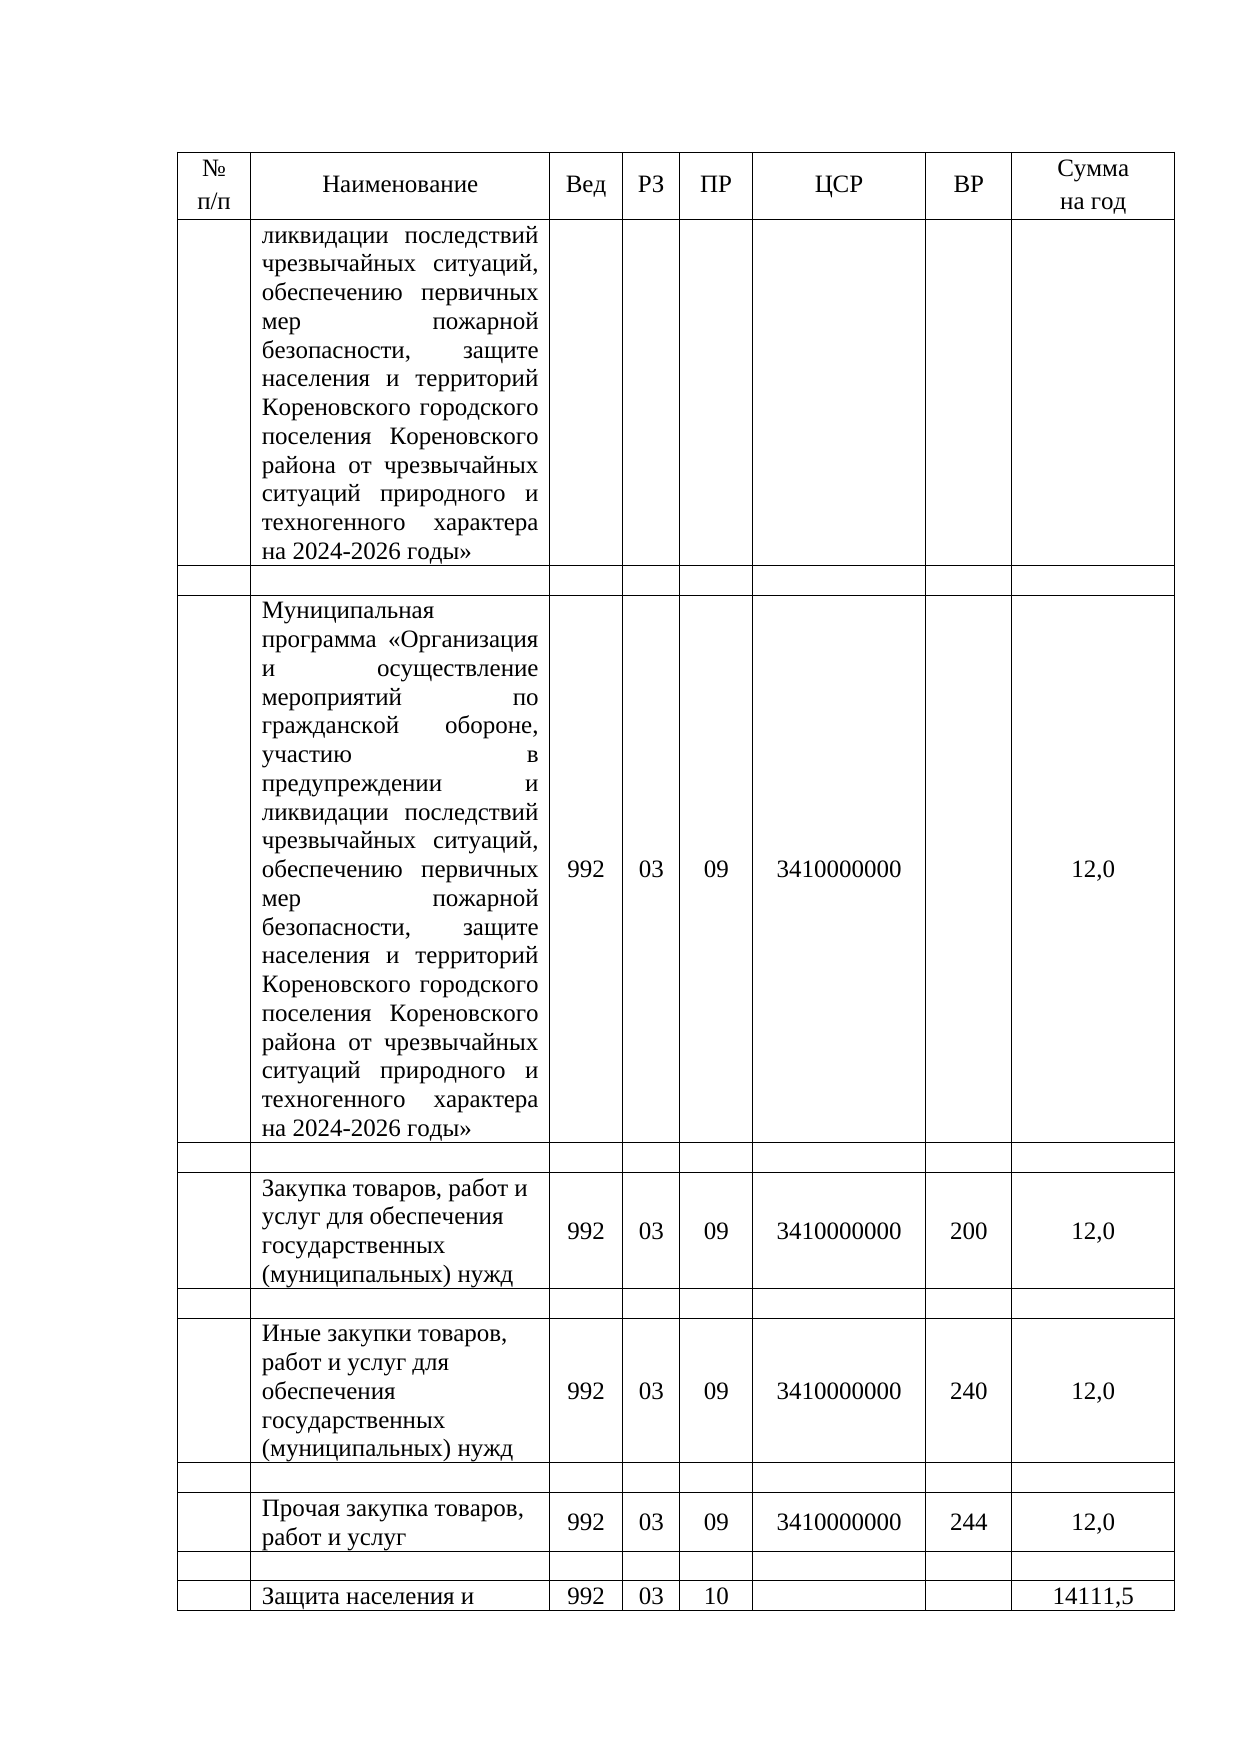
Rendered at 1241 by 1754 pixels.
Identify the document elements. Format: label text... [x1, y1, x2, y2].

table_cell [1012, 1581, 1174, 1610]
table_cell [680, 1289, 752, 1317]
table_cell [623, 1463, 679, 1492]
table_header ПР [680, 153, 752, 219]
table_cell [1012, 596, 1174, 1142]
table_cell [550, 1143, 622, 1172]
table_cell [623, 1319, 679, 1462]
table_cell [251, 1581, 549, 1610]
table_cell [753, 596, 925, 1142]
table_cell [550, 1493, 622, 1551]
table_header РЗ [623, 153, 679, 219]
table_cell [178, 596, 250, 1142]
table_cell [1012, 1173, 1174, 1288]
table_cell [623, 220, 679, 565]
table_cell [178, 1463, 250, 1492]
table_header Наименование [251, 153, 549, 219]
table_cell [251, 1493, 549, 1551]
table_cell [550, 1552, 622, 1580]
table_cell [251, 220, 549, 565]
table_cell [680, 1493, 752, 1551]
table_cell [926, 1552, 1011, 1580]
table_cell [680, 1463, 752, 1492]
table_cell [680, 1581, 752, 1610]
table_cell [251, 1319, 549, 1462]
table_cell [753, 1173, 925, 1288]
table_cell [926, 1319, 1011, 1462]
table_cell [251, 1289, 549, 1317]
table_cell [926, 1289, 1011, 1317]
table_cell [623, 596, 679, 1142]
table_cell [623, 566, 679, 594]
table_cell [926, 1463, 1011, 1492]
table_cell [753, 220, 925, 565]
table_header ВР [926, 153, 1011, 219]
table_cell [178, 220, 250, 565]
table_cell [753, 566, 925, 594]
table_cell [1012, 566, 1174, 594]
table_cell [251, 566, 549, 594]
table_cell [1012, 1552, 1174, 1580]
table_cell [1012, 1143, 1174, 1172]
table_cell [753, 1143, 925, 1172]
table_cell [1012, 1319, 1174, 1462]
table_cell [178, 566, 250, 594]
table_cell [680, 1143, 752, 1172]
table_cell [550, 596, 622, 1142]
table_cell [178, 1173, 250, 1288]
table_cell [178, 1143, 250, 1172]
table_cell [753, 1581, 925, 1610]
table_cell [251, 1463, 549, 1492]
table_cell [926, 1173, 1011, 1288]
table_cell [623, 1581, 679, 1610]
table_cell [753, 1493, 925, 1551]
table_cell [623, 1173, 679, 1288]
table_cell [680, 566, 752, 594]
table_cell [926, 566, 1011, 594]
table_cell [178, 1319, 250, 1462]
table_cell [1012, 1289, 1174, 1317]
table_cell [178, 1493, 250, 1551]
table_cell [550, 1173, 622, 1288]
table_header Сумма на год [1012, 153, 1174, 219]
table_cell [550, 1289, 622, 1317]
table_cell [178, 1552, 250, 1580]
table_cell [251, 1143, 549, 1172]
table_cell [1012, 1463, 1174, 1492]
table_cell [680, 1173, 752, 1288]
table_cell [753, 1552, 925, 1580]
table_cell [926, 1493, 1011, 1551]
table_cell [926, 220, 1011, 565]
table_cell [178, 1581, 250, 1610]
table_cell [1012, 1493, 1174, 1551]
table_header ЦСР [753, 153, 925, 219]
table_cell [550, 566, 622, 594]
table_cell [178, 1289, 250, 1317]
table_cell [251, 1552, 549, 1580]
table_header Вед [550, 153, 622, 219]
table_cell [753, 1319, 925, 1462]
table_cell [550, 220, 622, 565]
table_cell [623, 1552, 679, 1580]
table_header № п/п [178, 153, 250, 219]
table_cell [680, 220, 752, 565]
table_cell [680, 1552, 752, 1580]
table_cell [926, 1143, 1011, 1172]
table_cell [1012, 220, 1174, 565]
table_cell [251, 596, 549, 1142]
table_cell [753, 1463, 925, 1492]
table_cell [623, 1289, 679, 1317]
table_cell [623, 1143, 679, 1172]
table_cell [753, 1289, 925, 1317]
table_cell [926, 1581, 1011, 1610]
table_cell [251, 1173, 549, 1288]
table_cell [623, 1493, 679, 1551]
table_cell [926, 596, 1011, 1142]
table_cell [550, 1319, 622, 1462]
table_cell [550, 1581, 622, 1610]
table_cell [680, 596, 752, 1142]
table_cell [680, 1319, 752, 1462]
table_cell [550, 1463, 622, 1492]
